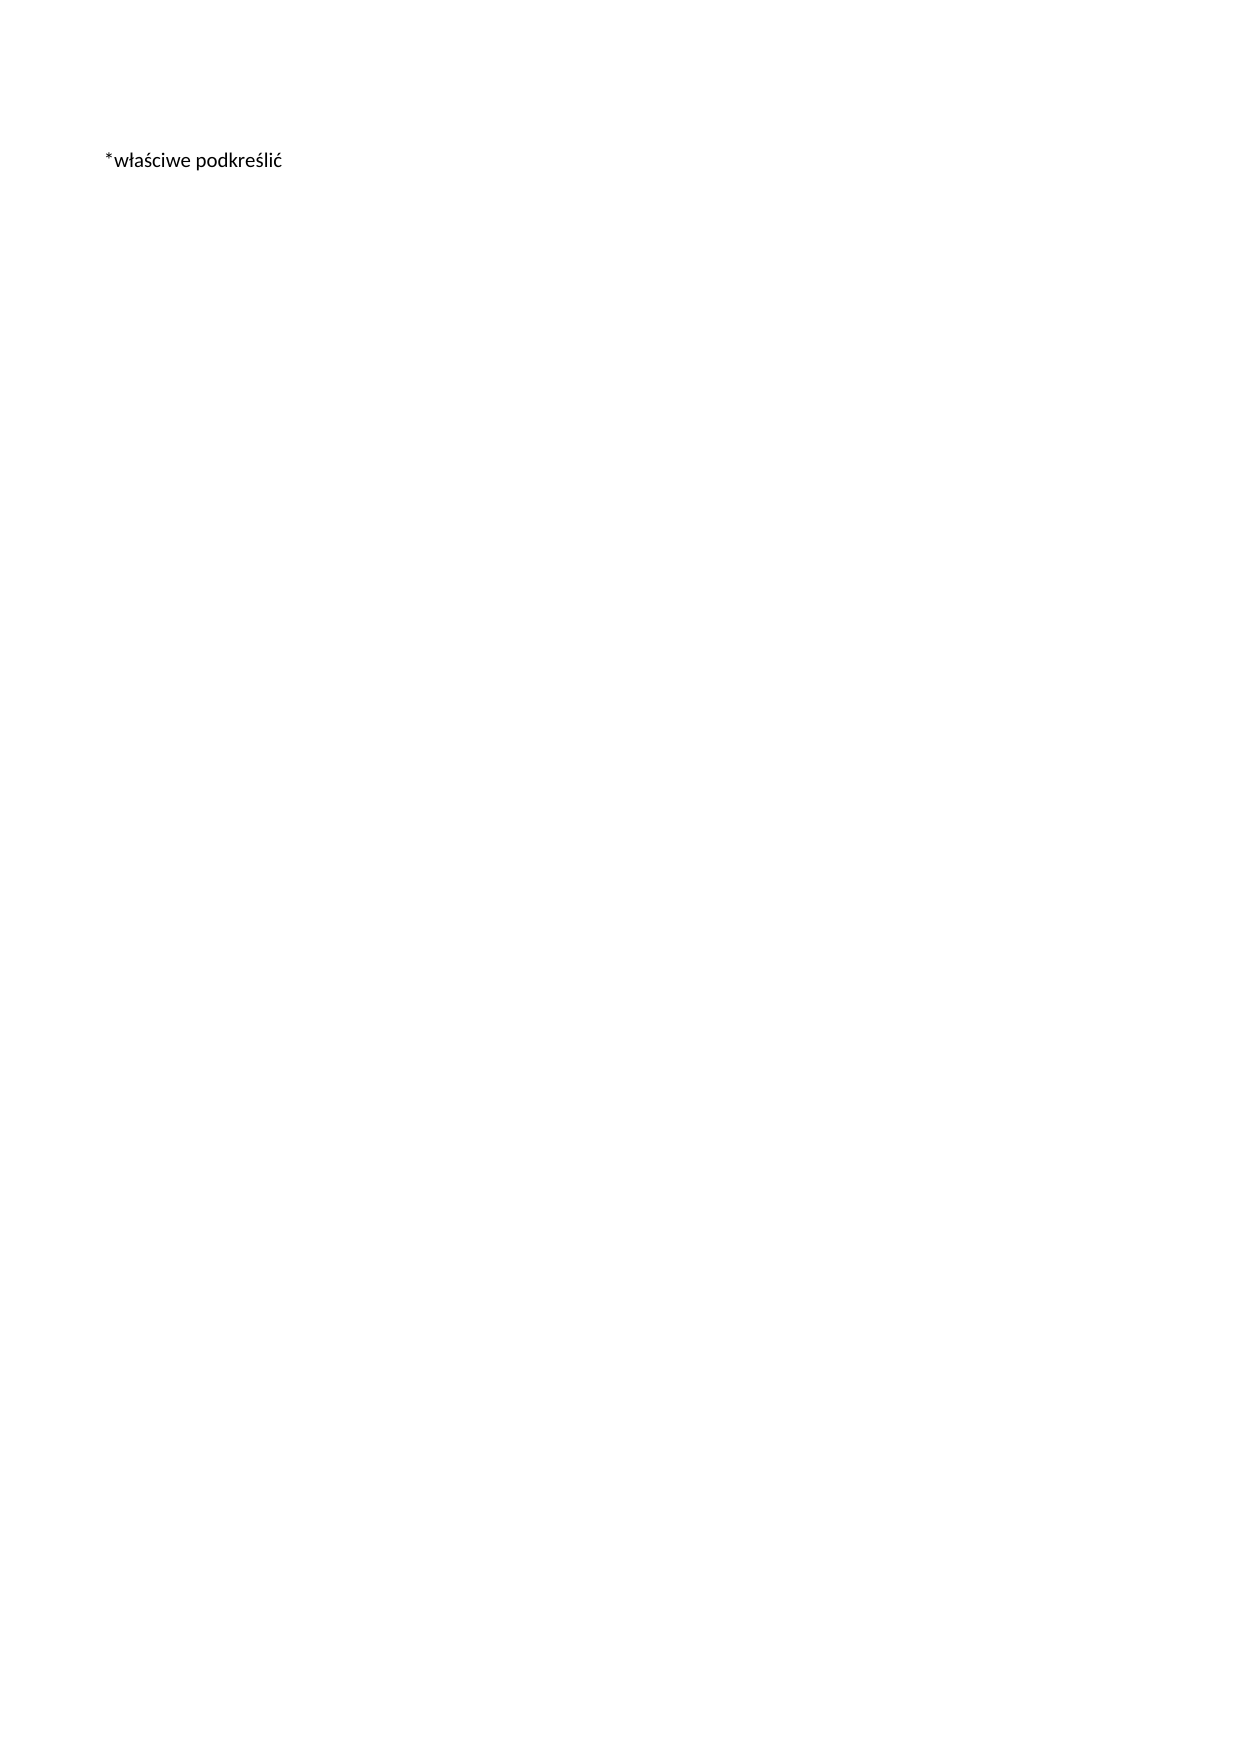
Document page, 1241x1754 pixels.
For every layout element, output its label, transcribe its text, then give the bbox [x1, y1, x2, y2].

text *właściwe podkreślić [103, 148, 1152, 173]
